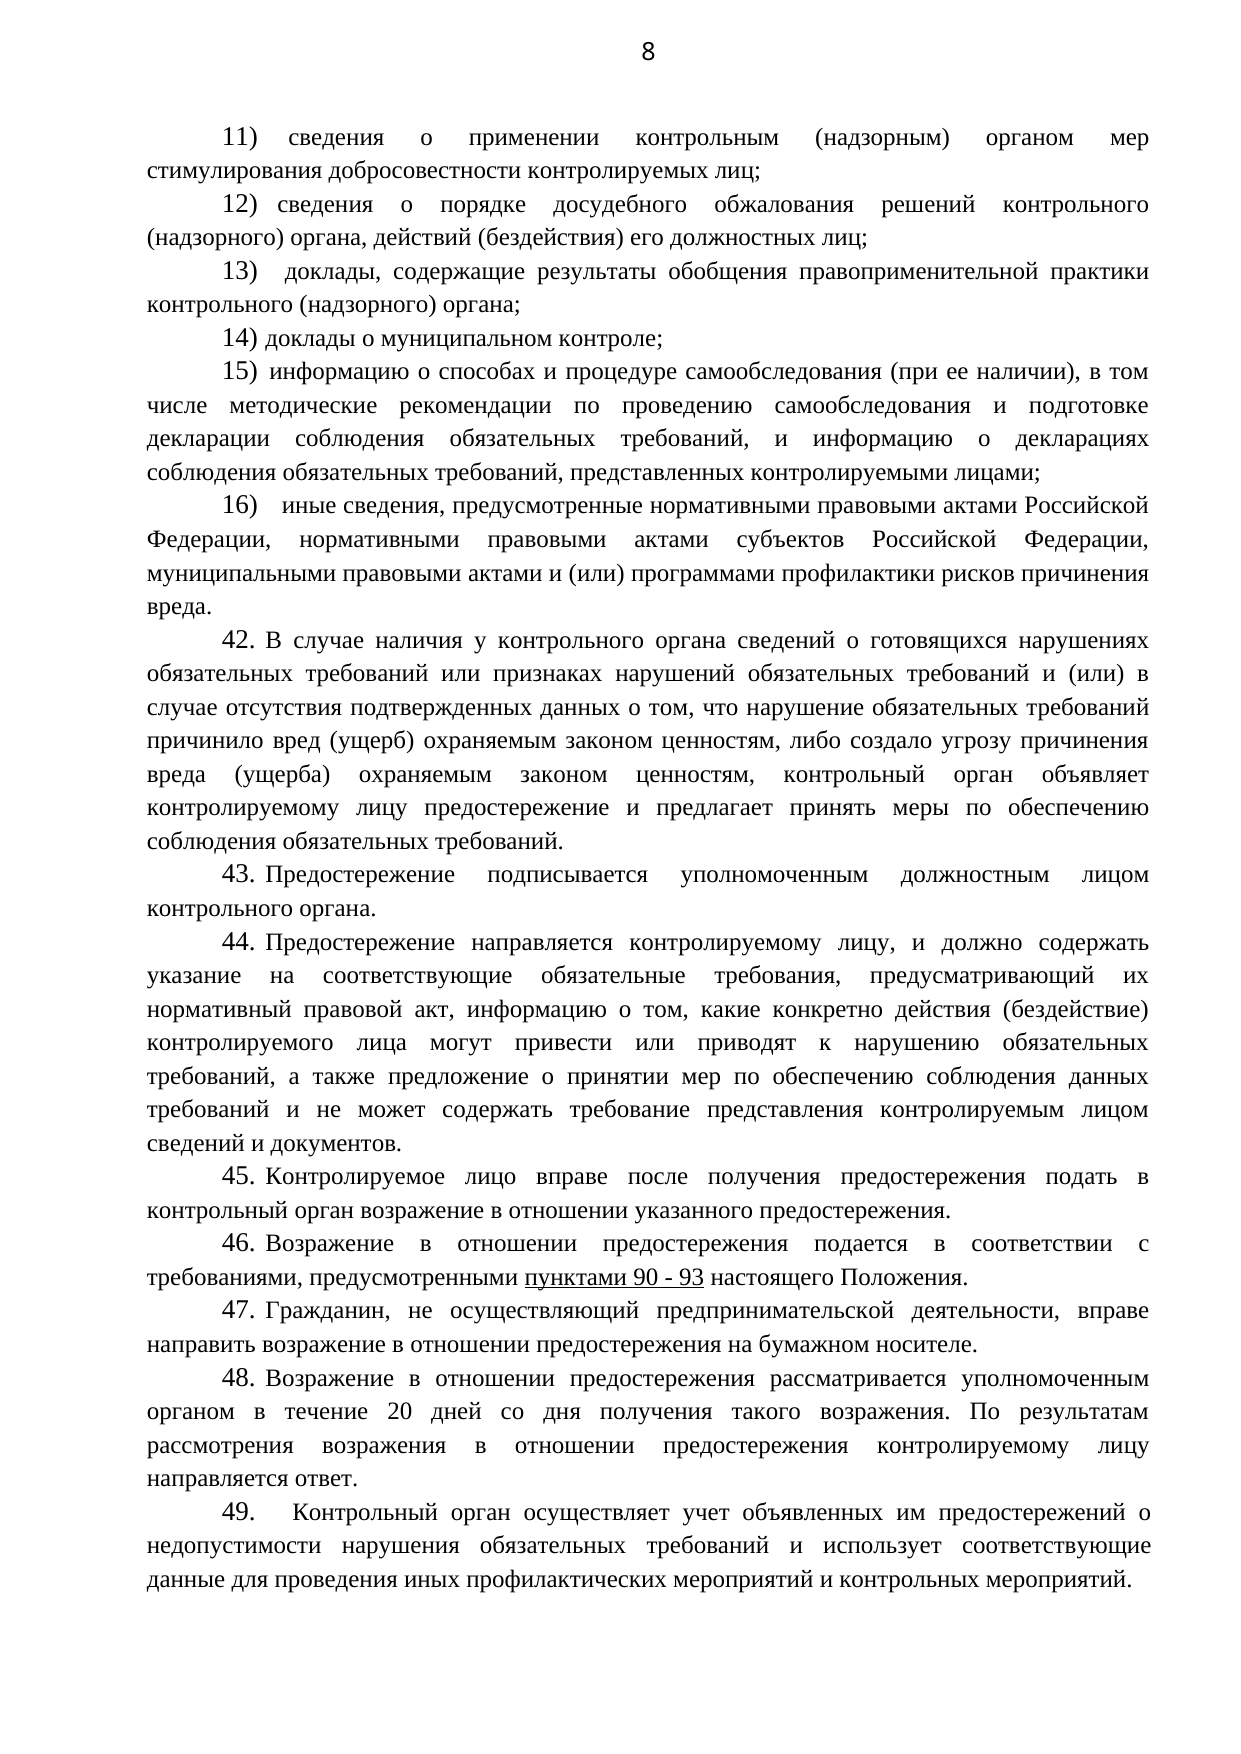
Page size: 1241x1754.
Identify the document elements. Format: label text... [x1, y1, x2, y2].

list Предостережение подписывается уполномоченным должностным лицом контрольного органа. [147, 856, 1150, 923]
list информацию о способах и процедуре самообследования (при ее наличии), в том числе методические рекомендации по проведению самообследования и подготовке декларации соблюдения обязательных требований, и информацию о декларациях соблюдения обязательных требований, представленных контролируемыми лицами; [147, 353, 1150, 487]
list В случае наличия у контрольного органа сведений о готовящихся нарушениях обязательных требований или признаках нарушений обязательных требований и (или) в случае отсутствия подтвержденных данных о том, что нарушение обязательных требований причинило вред (ущерб) охраняемым законом ценностям, либо создало угрозу причинения вреда (ущерба) охраняемым законом ценностям, контрольный орган объявляет контролируемому лицу предостережение и предлагает принять меры по обеспечению соблюдения обязательных требований. [147, 621, 1150, 856]
list Контрольный орган осуществляет учет объявленных им предостережений о недопустимости нарушения обязательных требований и использует соответствующие данные для проведения иных профилактических мероприятий и контрольных мероприятий. [147, 1493, 1152, 1594]
list сведения о применении контрольным (надзорным) органом мер стимулирования добросовестности контролируемых лиц; [147, 118, 1150, 185]
list Возражение в отношении предостережения рассматривается уполномоченным органом в течение 20 дней со дня получения такого возражения. По результатам рассмотрения возражения в отношении предостережения контролируемому лицу направляется ответ. [147, 1359, 1150, 1493]
list иные сведения, предусмотренные нормативными правовыми актами Российской Федерации, нормативными правовыми актами субъектов Российской Федерации, муниципальными правовыми актами и (или) программами профилактики рисков причинения вреда. [147, 487, 1150, 621]
list доклады о муниципальном контроле; [147, 319, 1152, 353]
list Контролируемое лицо вправе после получения предостережения подать в контрольный орган возражение в отношении указанного предостережения. [147, 1158, 1150, 1225]
list Возражение в отношении предостережения подается в соответствии с требованиями, предусмотренными пунктами 90 - 93 настоящего Положения. [147, 1225, 1150, 1292]
list Гражданин, не осуществляющий предпринимательской деятельности, вправе направить возражение в отношении предостережения на бумажном носителе. [147, 1292, 1150, 1359]
list доклады, содержащие результаты обобщения правоприменительной практики контрольного (надзорного) органа; [147, 252, 1150, 319]
list сведения о порядке досудебного обжалования решений контрольного (надзорного) органа, действий (бездействия) его должностных лиц; [147, 185, 1150, 252]
list Предостережение направляется контролируемому лицу, и должно содержать указание на соответствующие обязательные требования, предусматривающий их нормативный правовой акт, информацию о том, какие конкретно действия (бездействие) контролируемого лица могут привести или приводят к нарушению обязательных требований, а также предложение о принятии мер по обеспечению соблюдения данных требований и не может содержать требование представления контролируемым лицом сведений и документов. [147, 923, 1150, 1158]
